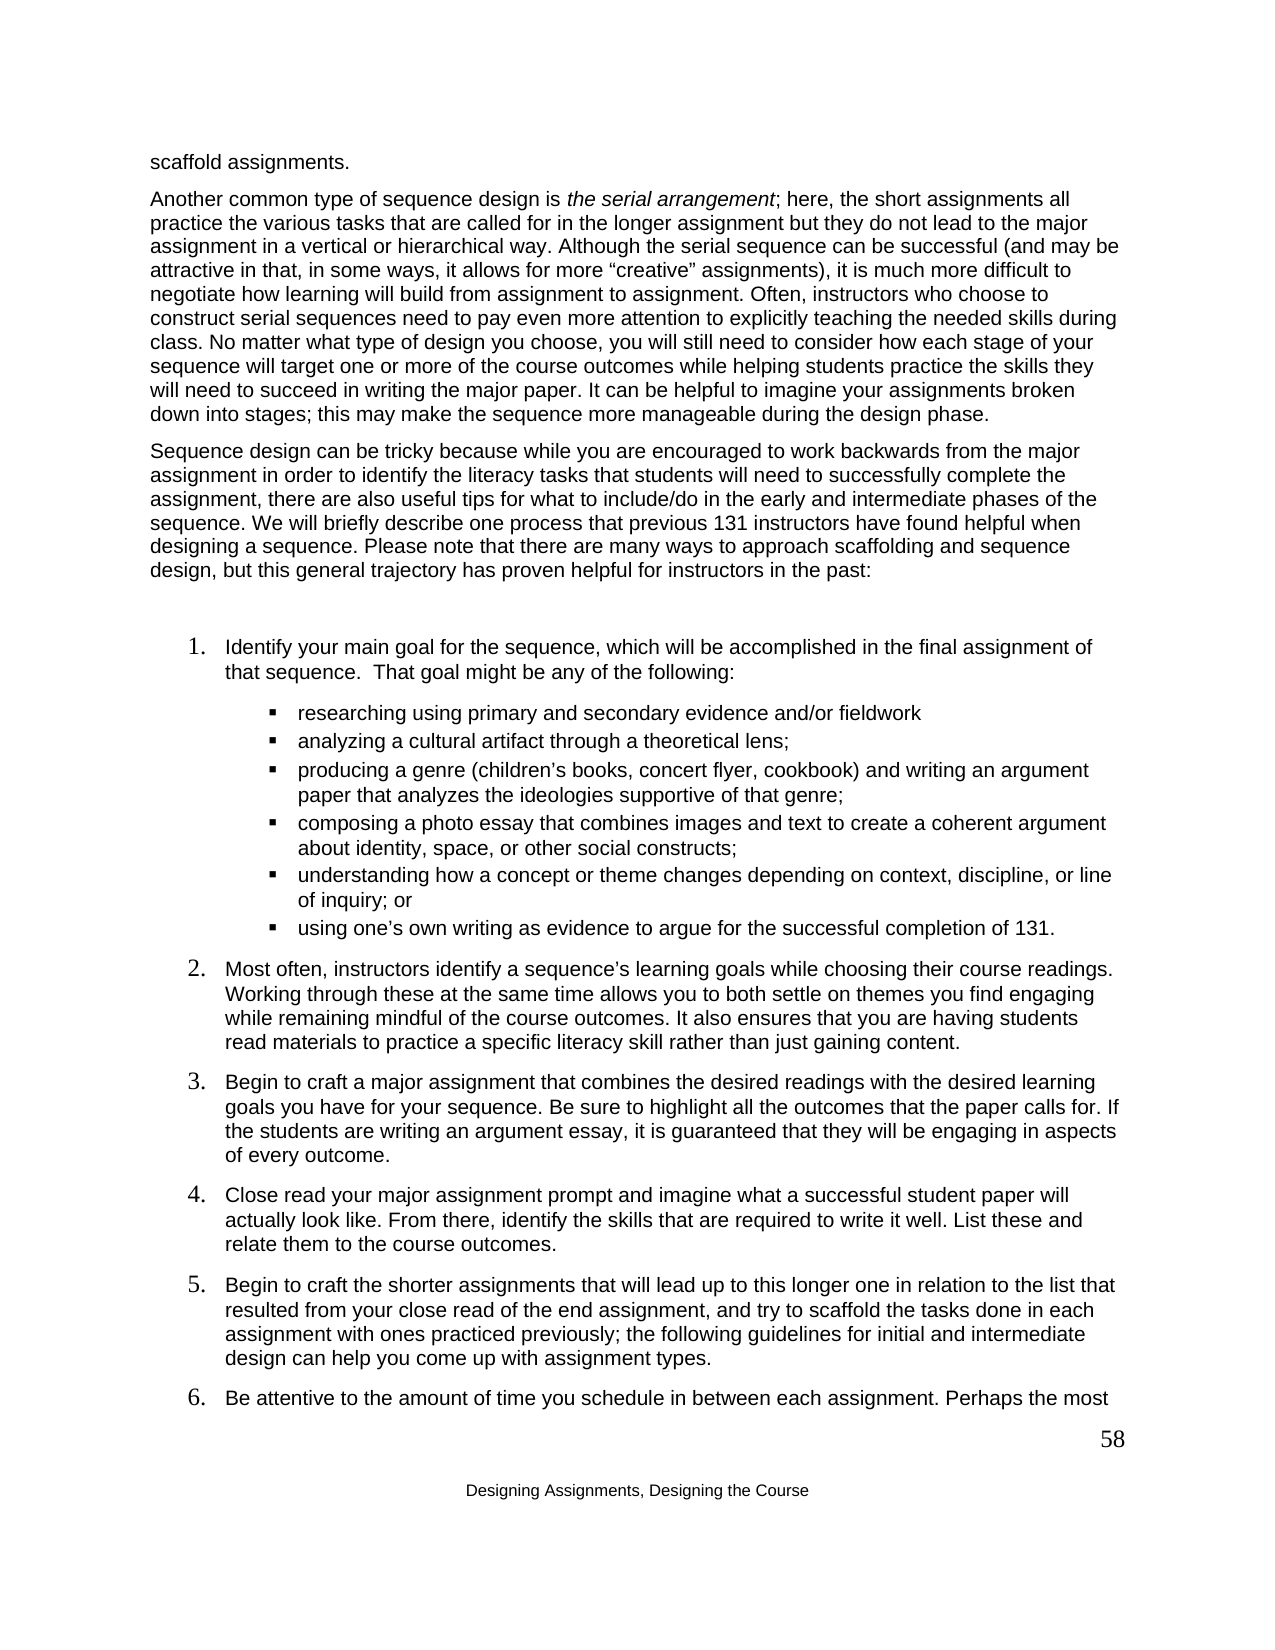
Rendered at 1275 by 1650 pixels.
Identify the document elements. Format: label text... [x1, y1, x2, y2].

list Begin to craft the shorter assignments that will lead up to this longer one in relation to the list that resulted from your close read of the end assignment, and try to scaffold the tasks done in each assignment with ones practiced previously; the following guidelines for initial and intermediate design can help you come up with assignment types. [187, 1269, 1125, 1369]
list Most often, instructors identify a sequence’s learning goals while choosing their course readings. Working through these at the same time allows you to both settle on themes you find engaging while remaining mindful of the course outcomes. It also ensures that you are having students read materials to practice a specific literacy skill rather than just gaining content. [187, 953, 1125, 1054]
list composing a photo essay that combines images and text to create a coherent argument about identity, space, or other social constructs; [268, 807, 1125, 859]
list analyzing a cultural artifact through a theoretical lens; [268, 725, 1125, 754]
list understanding how a concept or theme changes depending on context, discipline, or line of inquiry; or [268, 859, 1125, 912]
list using one’s own writing as evidence to argue for the successful completion of 131. [268, 912, 1125, 941]
list researching using primary and secondary evidence and/or fieldwork [268, 696, 1125, 725]
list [187, 1382, 1125, 1411]
list Close read your major assignment prompt and imagine what a successful student paper will actually look like. From there, identify the skills that are required to write it well. List these and relate them to the course outcomes. [187, 1179, 1125, 1256]
list producing a genre (children’s books, concert flyer, cookbook) and writing an argument paper that analyzes the ideologies supportive of that genre; [268, 754, 1125, 807]
text Another common type of sequence design is the serial arrangement; here, the short assignments all practice the various tasks that are called for in the longer assignment but they do not lead to the major assignment in a vertical or hierarchical way. Although the serial sequence can be successful (and may be attractive in that, in some ways, it allows for more “creative” assignments), it is much more difficult to negotiate how learning will build from assignment to assignment. Often, instructors who choose to construct serial sequences need to pay even more attention to explicitly teaching the needed skills during class. No matter what type of design you choose, you will still need to consider how each stage of your sequence will target one or more of the course outcomes while helping students practice the skills they will need to succeed in writing the major paper. It can be helpful to imagine your assignments broken down into stages; this may make the sequence more manageable during the design phase. [150, 186, 1125, 426]
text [150, 150, 1125, 174]
list Identify your main goal for the sequence, which will be accomplished in the final assignment of that sequence. That goal might be any of the following: [187, 631, 1125, 684]
list Begin to craft a major assignment that combines the desired readings with the desired learning goals you have for your sequence. Be sure to highlight all the outcomes that the paper calls for. If the students are writing an argument essay, it is guaranteed that they will be engaging in aspects of every outcome. [187, 1066, 1125, 1167]
text Sequence design can be tricky because while you are encouraged to work backwards from the major assignment in order to identify the literacy tasks that students will need to successfully complete the assignment, there are also useful tips for what to include/do in the early and intermediate phases of the sequence. We will briefly describe one process that previous 131 instructors have found helpful when designing a sequence. Please note that there are many ways to approach scaffolding and sequence design, but this general trajectory has proven helpful for instructors in the past: [150, 438, 1125, 582]
